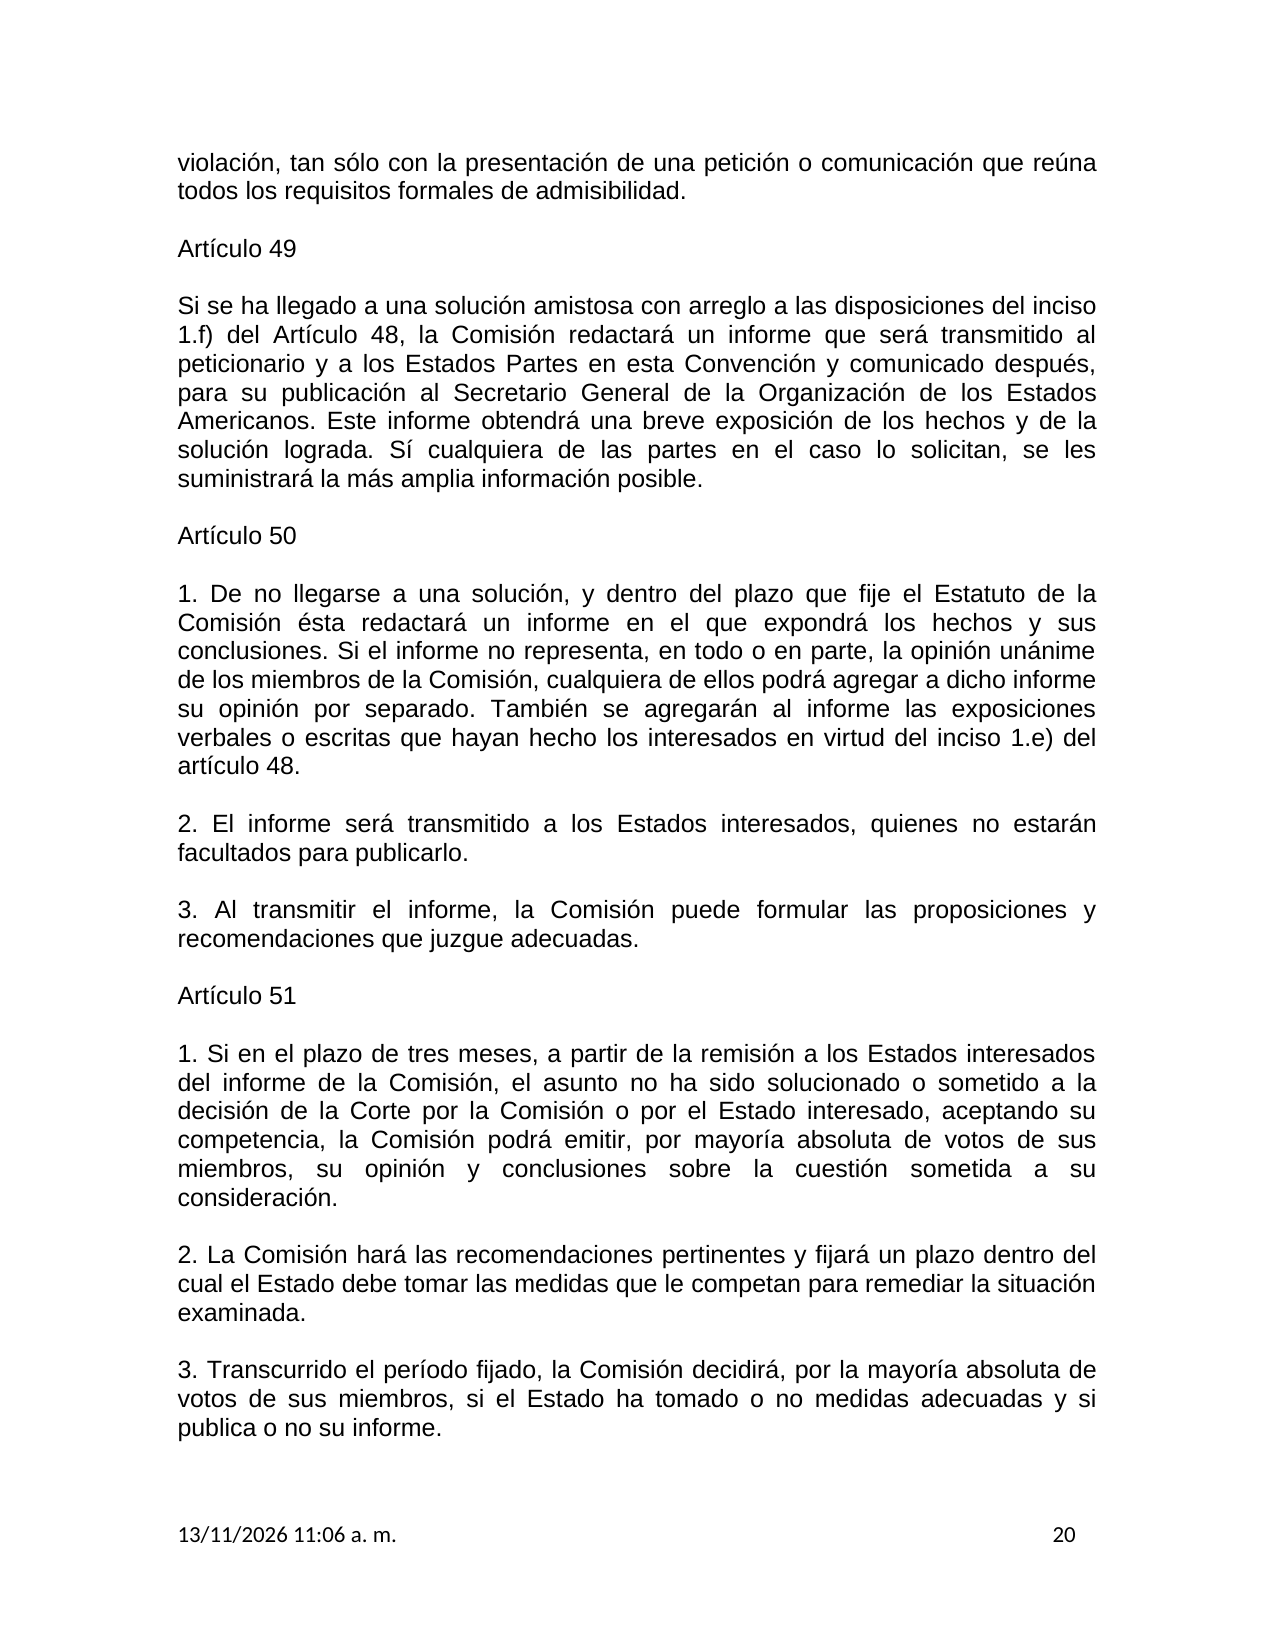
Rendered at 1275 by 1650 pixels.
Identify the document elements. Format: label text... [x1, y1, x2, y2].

text Artículo 50 [177, 521, 1098, 550]
text Artículo 49 [177, 234, 1098, 263]
text 3. Al transmitir el informe, la Comisión puede formular las proposiciones y recomendaciones que juzgue adecuadas. [177, 895, 1098, 953]
text 3. Transcurrido el período fijado, la Comisión decidirá, por la mayoría absoluta de votos de sus miembros, si el Estado ha tomado o no medidas adecuadas y si publica o no su informe. [177, 1355, 1098, 1441]
text 1. Si en el plazo de tres meses, a partir de la remisión a los Estados interesados del informe de la Comisión, el asunto no ha sido solucionado o sometido a la decisión de la Corte por la Comisión o por el Estado interesado, aceptando su competencia, la Comisión podrá emitir, por mayoría absoluta de votos de sus miembros, su opinión y conclusiones sobre la cuestión sometida a su consideración. [177, 1039, 1098, 1211]
text 1. De no llegarse a una solución, y dentro del plazo que fije el Estatuto de la Comisión ésta redactará un informe en el que expondrá los hechos y sus conclusiones. Si el informe no representa, en todo o en parte, la opinión unánime de los miembros de la Comisión, cualquiera de ellos podrá agregar a dicho informe su opinión por separado. También se agregarán al informe las exposiciones verbales o escritas que hayan hecho los interesados en virtud del inciso 1.e) del artículo 48. [177, 579, 1098, 780]
text Si se ha llegado a una solución amistosa con arreglo a las disposiciones del inciso 1.f) del Artículo 48, la Comisión redactará un informe que será transmitido al peticionario y a los Estados Partes en esta Convención y comunicado después, para su publicación al Secretario General de la Organización de los Estados Americanos. Este informe obtendrá una breve exposición de los hechos y de la solución lograda. Sí cualquiera de las partes en el caso lo solicitan, se les suministrará la más amplia información posible. [177, 291, 1098, 493]
text 2. El informe será transmitido a los Estados interesados, quienes no estarán facultados para publicarlo. [177, 809, 1098, 866]
text 2. La Comisión hará las recomendaciones pertinentes y fijará un plazo dentro del cual el Estado debe tomar las medidas que le competan para remediar la situación examinada. [177, 1240, 1098, 1326]
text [177, 148, 1098, 205]
text Artículo 51 [177, 981, 1098, 1010]
